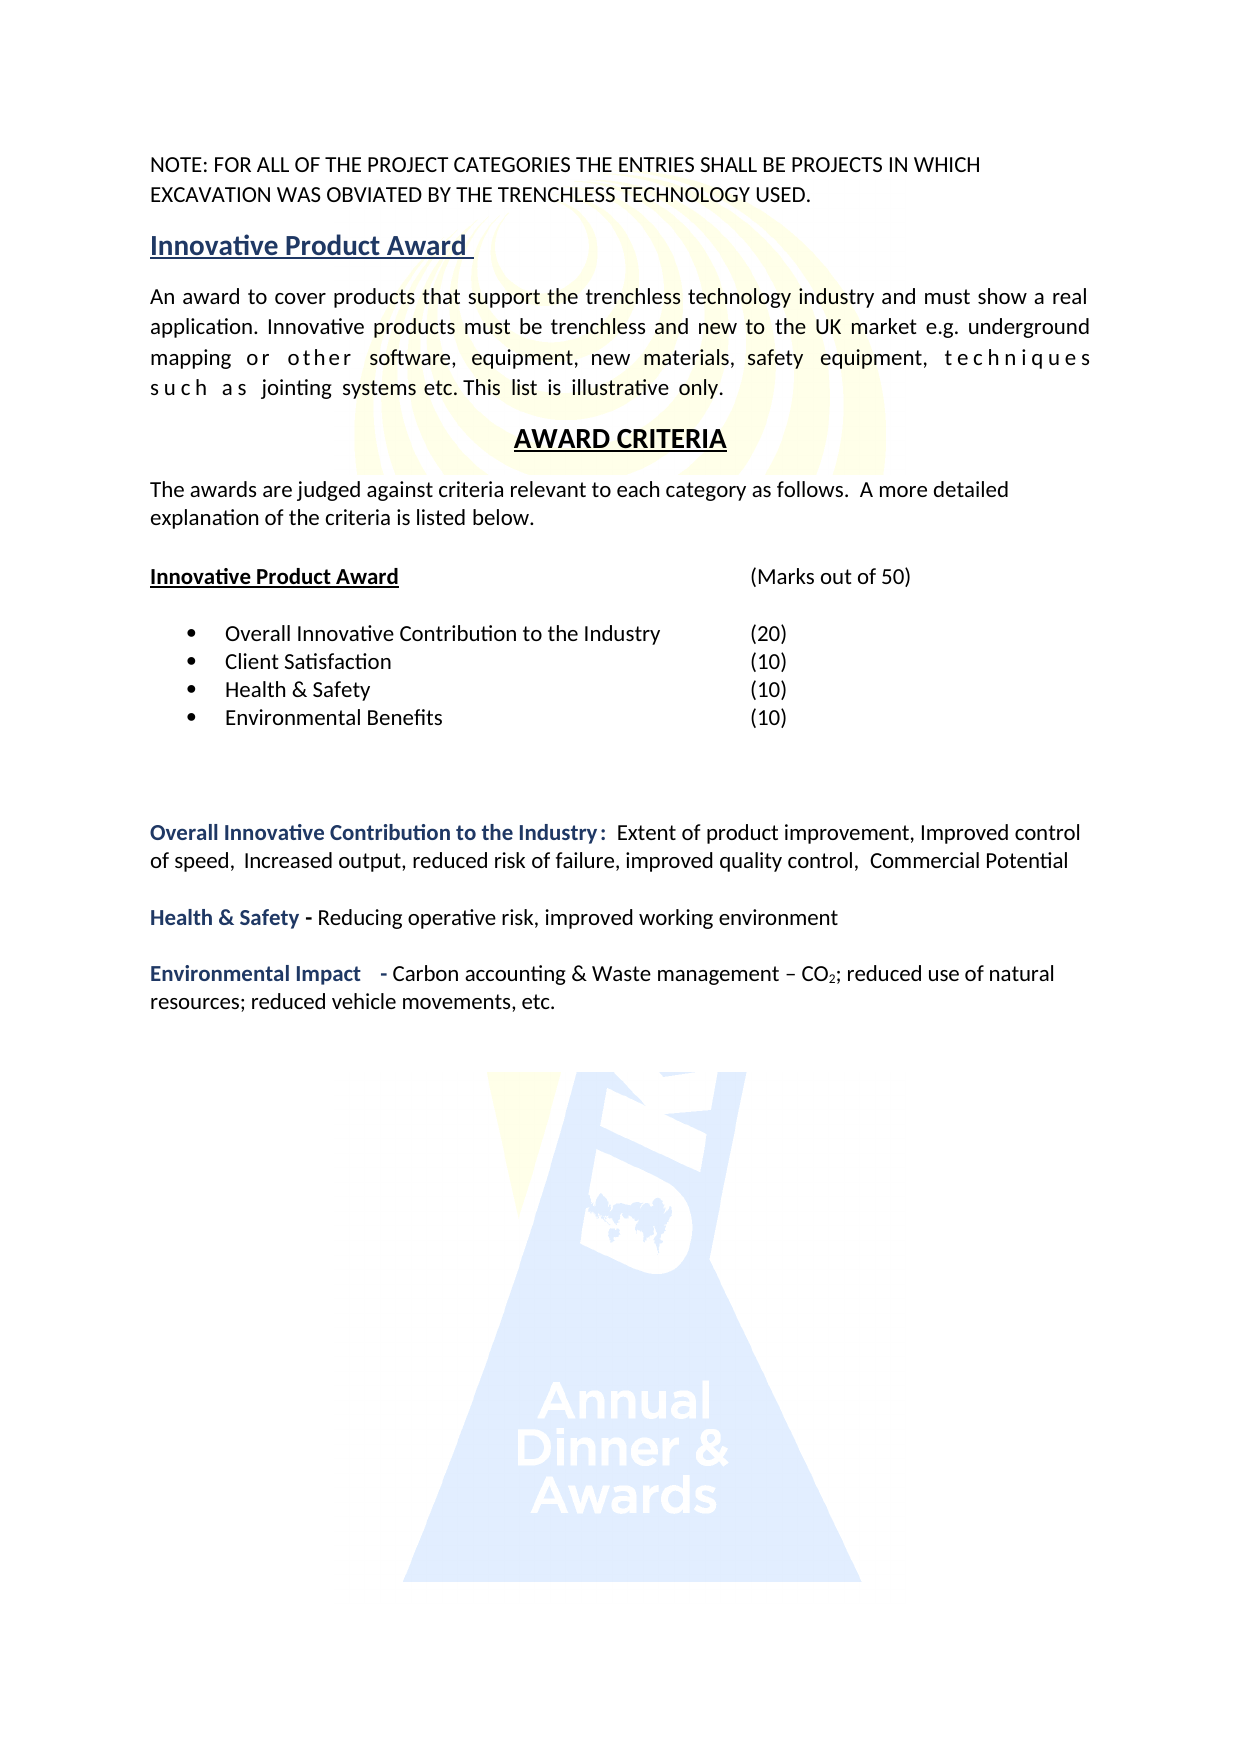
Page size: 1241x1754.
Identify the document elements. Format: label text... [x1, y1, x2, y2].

text Health & Safety - Reducing operative risk, improved working environment Environmental Impact - Carbon accounting & Waste management – CO2; reduced use of natural resources; reduced vehicle movements, etc. [150, 903, 1090, 1015]
text NOTE: FOR ALL OF THE PROJECT CATEGORIES THE ENTRIES SHALL BE PROJECTS IN WHICH EXCAVATION WAS OBVIATED BY THE TRENCHLESS TECHNOLOGY USED. [150, 150, 1090, 208]
list Environmental Benefits (10) [187, 703, 1090, 731]
text AWARD CRITERIA [150, 420, 1090, 455]
text Innovative Product Award (Marks out of 50) [150, 562, 1090, 590]
list Overall Innovative Contribution to the Industry (20) [187, 619, 1090, 647]
list Health & Safety (10) [187, 675, 1090, 703]
text The awards are judged against criteria relevant to each category as follows. A more detailed explanation of the criteria is listed below. [150, 475, 1090, 531]
text Overall Innovative Contribution to the Industry : Extent of product improvement, Improved control of speed, Increased output, reduced risk of failure, improved quality control, Commercial Potential [150, 818, 1090, 874]
text An award to cover products that support the trenchless technology industry and must show a real application. Innovative products must be trenchless and new to the UK market e.g. underground mapping or other software, equipment, new materials, safety equipment, techniques such as jointing systems etc. This list is illustrative only. [150, 282, 1090, 401]
list Client Satisfaction (10) [187, 647, 1090, 675]
text Innovative Product Award [150, 227, 1090, 263]
